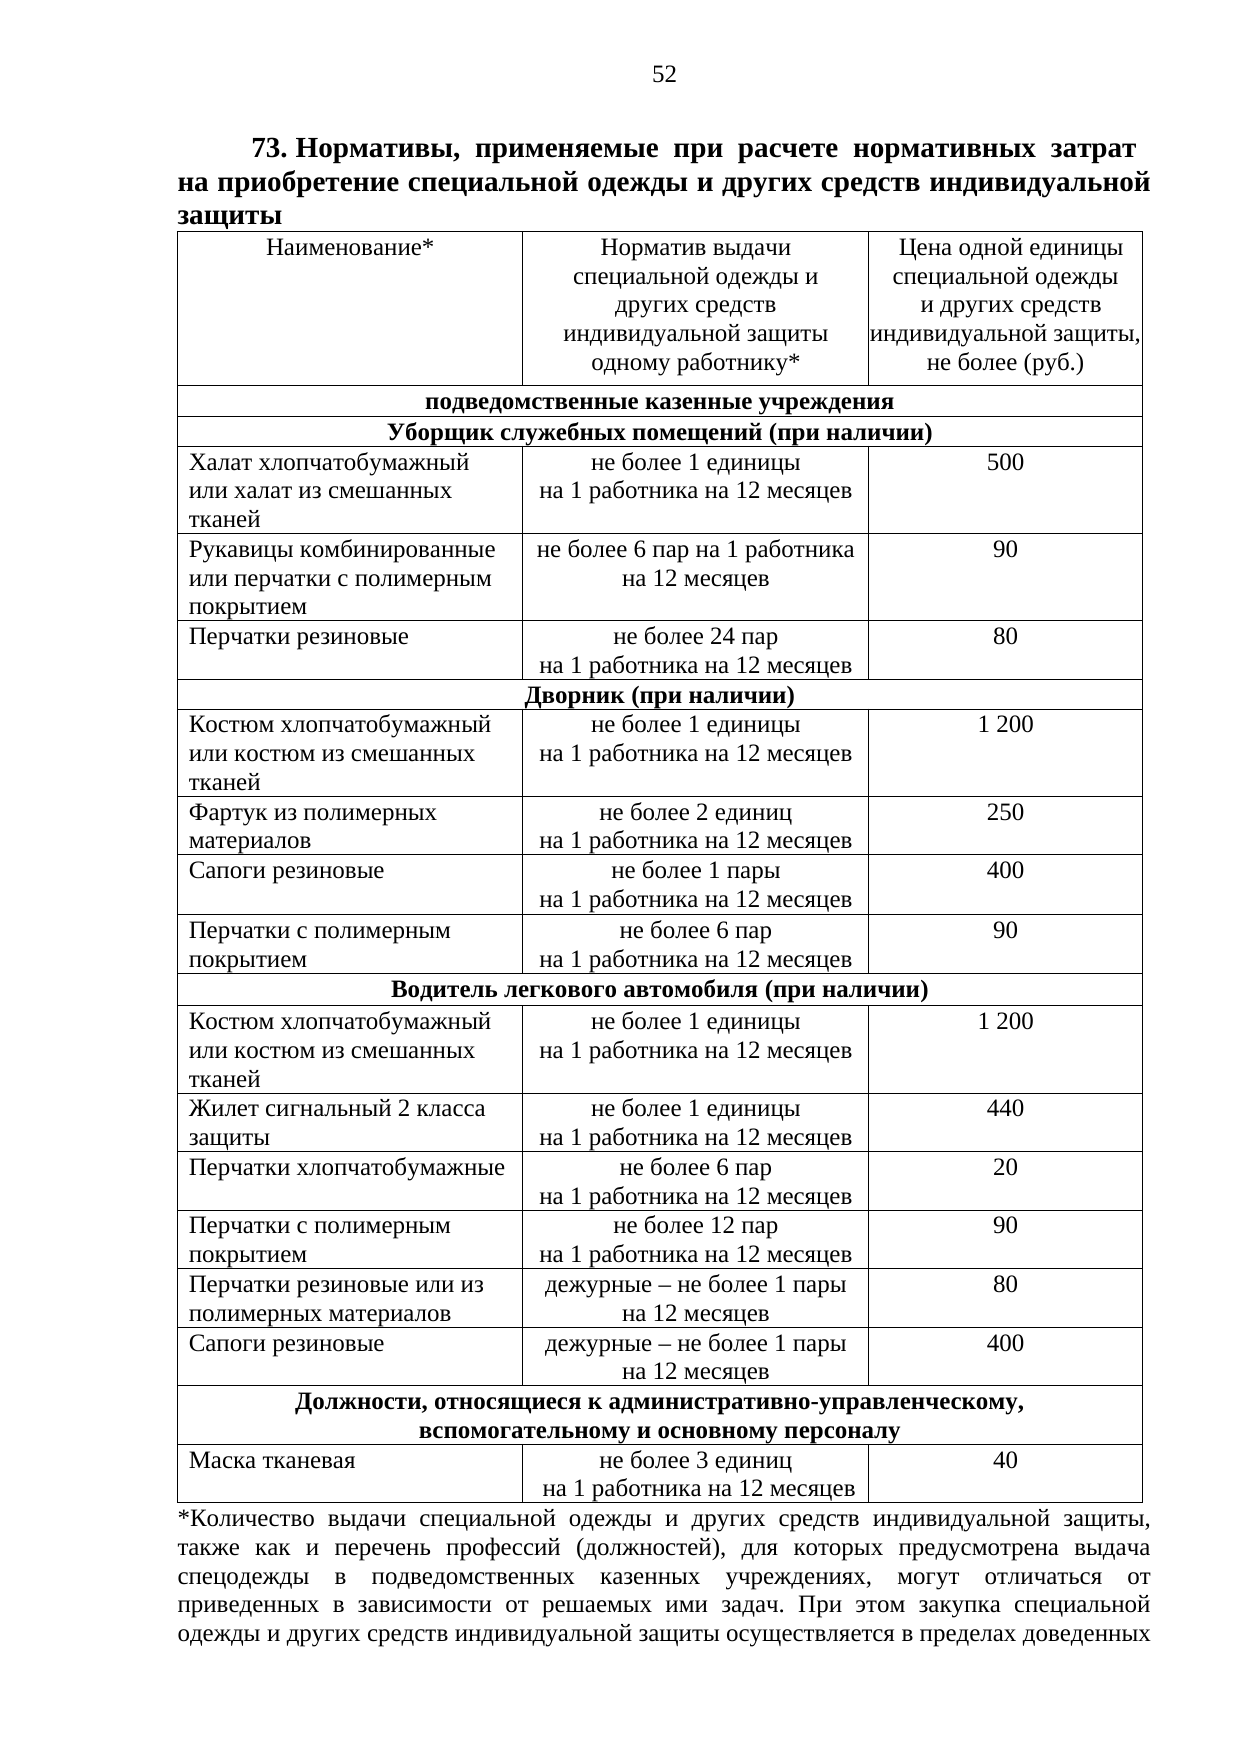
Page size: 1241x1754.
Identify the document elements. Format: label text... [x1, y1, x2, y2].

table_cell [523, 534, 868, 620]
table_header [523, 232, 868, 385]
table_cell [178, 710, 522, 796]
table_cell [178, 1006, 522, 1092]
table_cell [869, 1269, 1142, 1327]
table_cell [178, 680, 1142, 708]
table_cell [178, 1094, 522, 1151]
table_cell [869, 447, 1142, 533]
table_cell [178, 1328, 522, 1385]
list Нормативы, применяемые при расчете нормативных затрат на приобретение специальной одежды и других средств индивидуальной защиты [177, 130, 1152, 231]
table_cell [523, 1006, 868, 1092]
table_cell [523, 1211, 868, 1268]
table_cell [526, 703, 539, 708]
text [177, 1503, 1152, 1647]
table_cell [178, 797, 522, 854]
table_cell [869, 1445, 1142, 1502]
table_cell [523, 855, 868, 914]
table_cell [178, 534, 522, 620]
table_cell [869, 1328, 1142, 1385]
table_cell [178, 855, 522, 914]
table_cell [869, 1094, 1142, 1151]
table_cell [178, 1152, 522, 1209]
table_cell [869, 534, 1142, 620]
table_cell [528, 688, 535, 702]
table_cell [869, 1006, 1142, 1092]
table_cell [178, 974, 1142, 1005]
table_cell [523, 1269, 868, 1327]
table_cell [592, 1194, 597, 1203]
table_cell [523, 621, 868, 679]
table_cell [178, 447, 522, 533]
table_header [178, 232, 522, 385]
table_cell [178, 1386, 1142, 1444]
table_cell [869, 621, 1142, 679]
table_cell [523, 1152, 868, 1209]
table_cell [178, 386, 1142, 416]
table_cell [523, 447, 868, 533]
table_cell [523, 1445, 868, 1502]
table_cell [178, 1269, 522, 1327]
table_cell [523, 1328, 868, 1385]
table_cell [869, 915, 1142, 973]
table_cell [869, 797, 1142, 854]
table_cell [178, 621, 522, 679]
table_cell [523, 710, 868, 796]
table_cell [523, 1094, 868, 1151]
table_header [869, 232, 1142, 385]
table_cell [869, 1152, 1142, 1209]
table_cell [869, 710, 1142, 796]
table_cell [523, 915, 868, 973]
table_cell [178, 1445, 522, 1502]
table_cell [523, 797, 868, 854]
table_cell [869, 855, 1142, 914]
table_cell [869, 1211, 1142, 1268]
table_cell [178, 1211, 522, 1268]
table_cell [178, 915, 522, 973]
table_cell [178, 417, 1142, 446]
